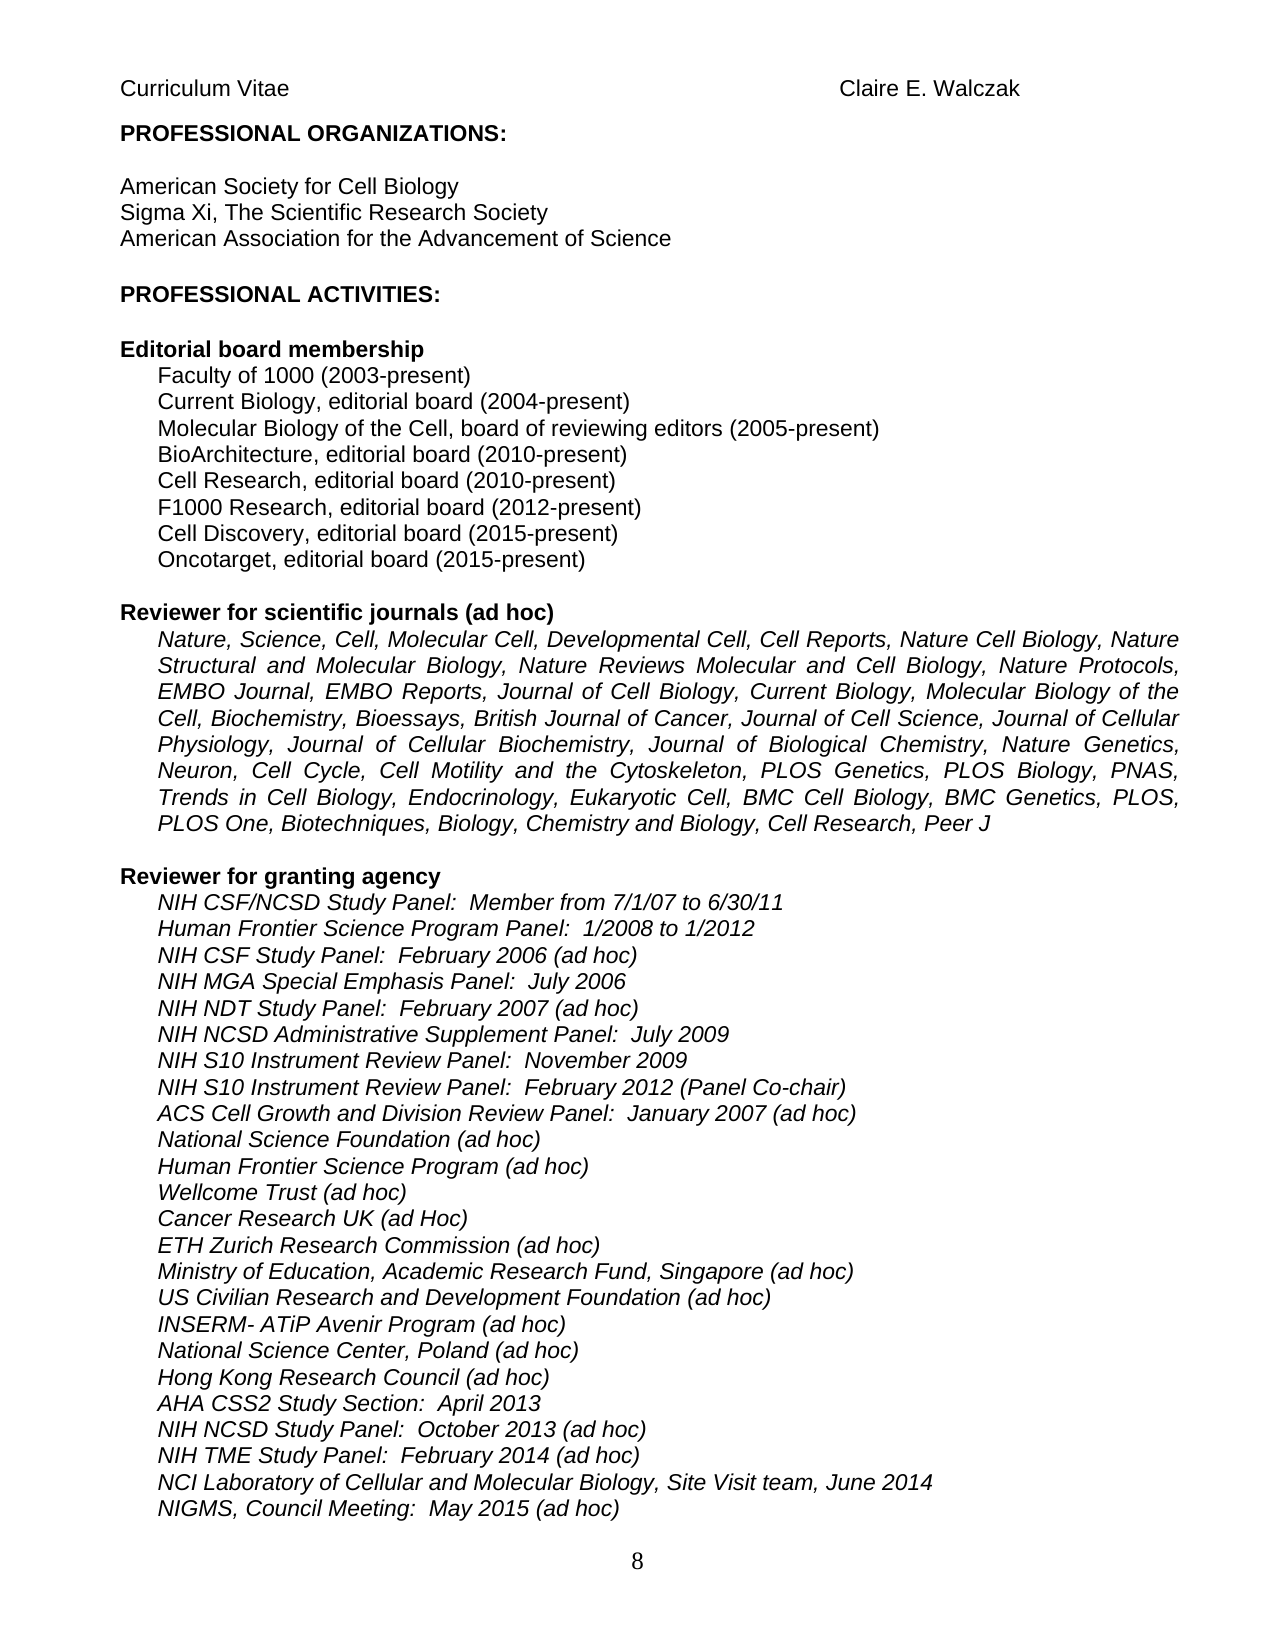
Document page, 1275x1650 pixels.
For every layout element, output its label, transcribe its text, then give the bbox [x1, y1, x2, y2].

text Reviewer for scientific journals (ad hoc) [120, 599, 1183, 626]
text Human Frontier Science Program Panel: 1/2008 to 1/2012 [120, 915, 1183, 942]
text Professional ACTIVITIES: [120, 281, 1183, 307]
text Current Biology, editorial board (2004-present) [120, 388, 1183, 415]
text Cell Research, editorial board (2010-present) [120, 467, 1155, 494]
text NIH NCSD Administrative Supplement Panel: July 2009 [120, 1021, 1183, 1047]
text NCI Laboratory of Cellular and Molecular Biology, Site Visit team, June 2014 [120, 1469, 1183, 1495]
text NIH NDT Study Panel: February 2007 (ad hoc) [120, 994, 1183, 1021]
text Wellcome Trust (ad hoc) [120, 1179, 1183, 1205]
text Oncotarget, editorial board (2015-present) [120, 546, 1155, 573]
text ETH Zurich Research Commission (ad hoc) [120, 1232, 1183, 1258]
text National Science Center, Poland (ad hoc) [120, 1337, 1183, 1363]
text NIH MGA Special Emphasis Panel: July 2006 [120, 968, 1183, 994]
text Cell Discovery, editorial board (2015-present) [120, 520, 1155, 546]
text NIH NCSD Study Panel: October 2013 (ad hoc) [120, 1416, 1183, 1442]
text Nature, Science, Cell, Molecular Cell, Developmental Cell, Cell Reports, Nature Cell Biology, Nature Structural and Molecular Biology, Nature Reviews Molecular and Cell Biology, Nature Protocols, EMBO Journal, EMBO Reports, Journal of Cell Biology, Current Biology, Molecular Biology of the Cell, Biochemistry, Bioessays, British Journal of Cancer, Journal of Cell Science, Journal of Cellular Physiology, Journal of Cellular Biochemistry, Journal of Biological Chemistry, Nature Genetics, Neuron, Cell Cycle, Cell Motility and the Cytoskeleton, PLOS Genetics, PLOS Biology, PNAS, Trends in Cell Biology, Endocrinology, Eukaryotic Cell, BMC Cell Biology, BMC Genetics, PLOS, PLOS One, Biotechniques, Biology, Chemistry and Biology, Cell Research, Peer J [157, 626, 1183, 836]
text American Association for the Advancement of Science [120, 225, 1183, 252]
text NIH CSF Study Panel: February 2006 (ad hoc) [120, 942, 1183, 968]
text NIH TME Study Panel: February 2014 (ad hoc) [120, 1442, 1183, 1469]
text F1000 Research, editorial board (2012-present) [120, 494, 1155, 520]
text Reviewer for granting agency [120, 863, 1183, 889]
text NIH S10 Instrument Review Panel: November 2009 [120, 1047, 1183, 1073]
text Molecular Biology of the Cell, board of reviewing editors (2005-present) [120, 415, 1155, 441]
text Ministry of Education, Academic Research Fund, Singapore (ad hoc) [120, 1258, 1183, 1284]
text Hong Kong Research Council (ad hoc) [120, 1363, 1183, 1390]
text ACS Cell Growth and Division Review Panel: January 2007 (ad hoc) [120, 1100, 1183, 1126]
text US Civilian Research and Development Foundation (ad hoc) [120, 1284, 1183, 1311]
text Human Frontier Science Program (ad hoc) [120, 1153, 1183, 1179]
text Editorial board membership [120, 336, 1183, 362]
text NIGMS, Council Meeting: May 2015 (ad hoc) [120, 1495, 1183, 1522]
text Sigma Xi, The Scientific Research Society [120, 199, 1183, 225]
text NIH S10 Instrument Review Panel: February 2012 (Panel Co-chair) [120, 1073, 1183, 1100]
text Cancer Research UK (ad Hoc) [120, 1205, 1183, 1232]
text Professional Organizations: [120, 120, 1183, 146]
text AHA CSS2 Study Section: April 2013 [120, 1390, 1183, 1416]
text INSERM- ATiP Avenir Program (ad hoc) [120, 1311, 1183, 1337]
text Faculty of 1000 (2003-present) [120, 362, 1183, 388]
text National Science Foundation (ad hoc) [120, 1126, 1183, 1153]
text NIH CSF/NCSD Study Panel: Member from 7/1/07 to 6/30/11 [120, 889, 1183, 915]
text BioArchitecture, editorial board (2010-present) [120, 441, 1155, 467]
text American Society for Cell Biology [120, 173, 1183, 199]
